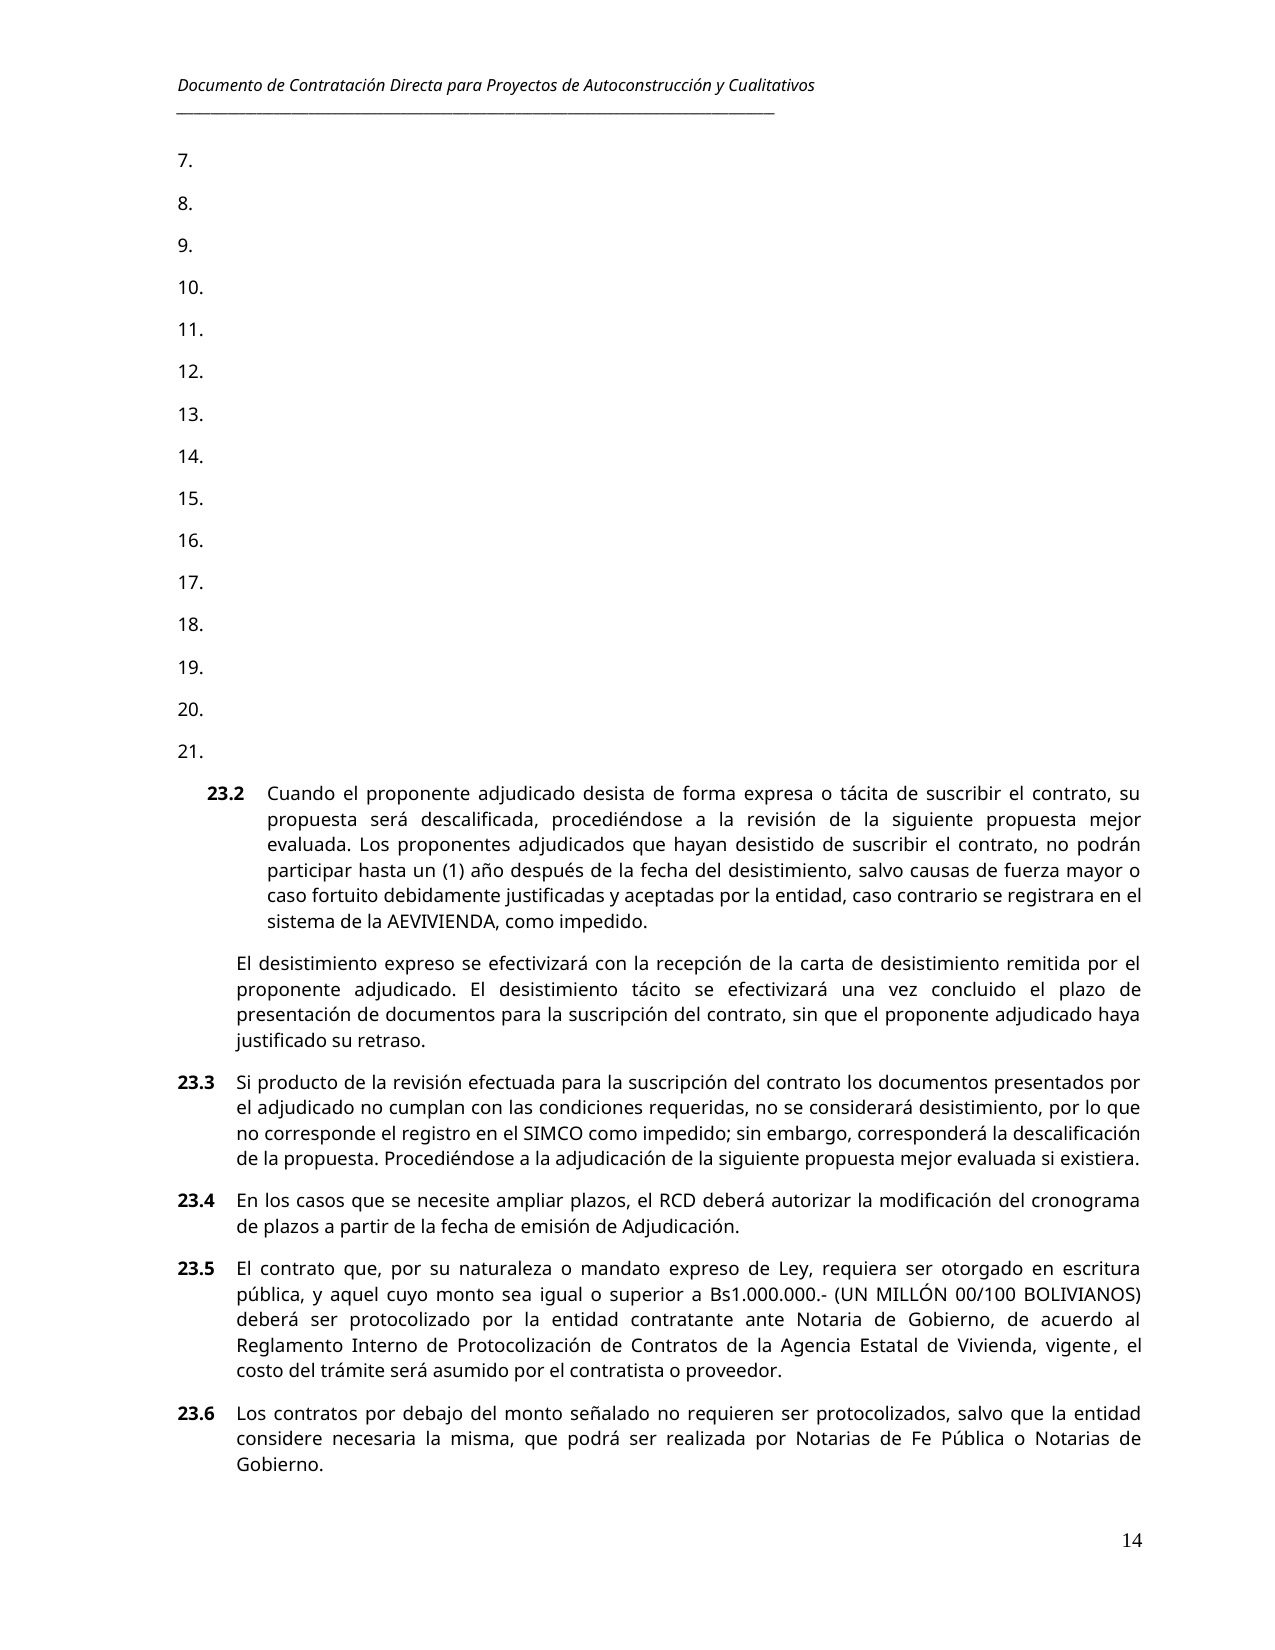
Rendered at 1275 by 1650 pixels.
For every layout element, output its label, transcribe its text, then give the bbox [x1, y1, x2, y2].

list En los casos que se necesite ampliar plazos, el RCD deberá autorizar la modificación del cronograma de plazos a partir de la fecha de emisión de Adjudicación. [177, 1188, 1142, 1239]
list Cuando el proponente adjudicado desista de forma expresa o tácita de suscribir el contrato, su propuesta será descalificada, procediéndose a la revisión de la siguiente propuesta mejor evaluada. Los proponentes adjudicados que hayan desistido de suscribir el contrato, no podrán participar hasta un (1) año después de la fecha del desistimiento, salvo causas de fuerza mayor o caso fortuito debidamente justificadas y aceptadas por la entidad, caso contrario se registrara en el sistema de la AEVIVIENDA, como impedido. [207, 781, 1142, 934]
list El contrato que, por su naturaleza o mandato expreso de Ley, requiera ser otorgado en escritura pública, y aquel cuyo monto sea igual o superior a Bs1.000.000.- (UN MILLÓN 00/100 BOLIVIANOS) deberá ser protocolizado por la entidad contratante ante Notaria de Gobierno, de acuerdo al Reglamento Interno de Protocolización de Contratos de la Agencia Estatal de Vivienda, vigente, el costo del trámite será asumido por el contratista o proveedor. [177, 1256, 1142, 1383]
list Si producto de la revisión efectuada para la suscripción del contrato los documentos presentados por el adjudicado no cumplan con las condiciones requeridas, no se considerará desistimiento, por lo que no corresponde el registro en el SIMCO como impedido; sin embargo, corresponderá la descalificación de la propuesta. Procediéndose a la adjudicación de la siguiente propuesta mejor evaluada si existiera. [177, 1069, 1142, 1171]
list El desistimiento expreso se efectivizará con la recepción de la carta de desistimiento remitida por el proponente adjudicado. El desistimiento tácito se efectivizará una vez concluido el plazo de presentación de documentos para la suscripción del contrato, sin que el proponente adjudicado haya justificado su retraso. [236, 950, 1142, 1052]
list Los contratos por debajo del monto señalado no requieren ser protocolizados, salvo que la entidad considere necesaria la misma, que podrá ser realizada por Notarias de Fe Pública o Notarias de Gobierno. [177, 1400, 1142, 1476]
